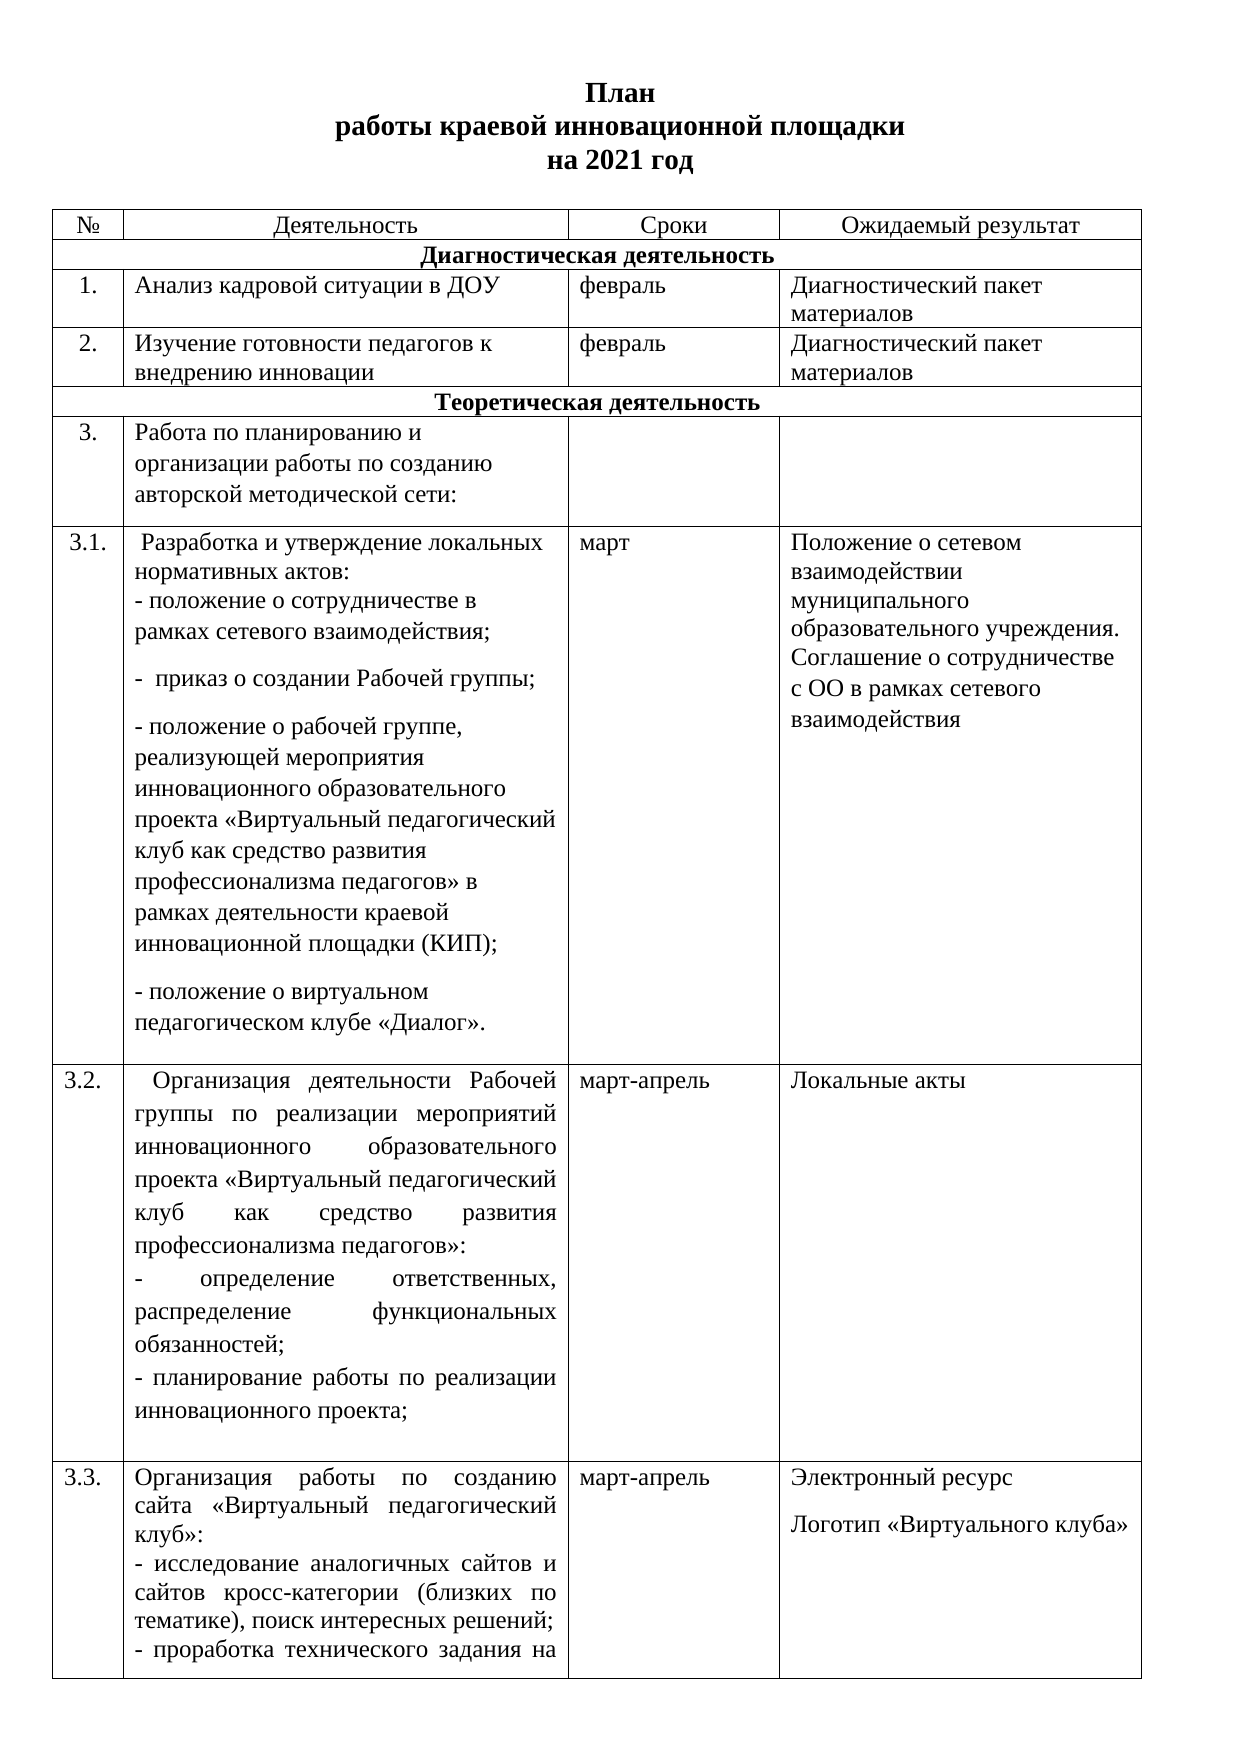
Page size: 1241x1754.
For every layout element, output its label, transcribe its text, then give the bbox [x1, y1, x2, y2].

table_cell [780, 1462, 1141, 1678]
table_header Деятельность [124, 210, 568, 239]
table_cell Изучение готовности педагогов к внедрению инновации [124, 328, 568, 386]
table_cell [569, 417, 779, 526]
table_cell Положение о сетевом взаимодействии муниципального образовательного учреждения. Соглашение о сотрудничестве с ОО в рамках сетевого взаимодействия [780, 527, 1141, 1064]
table_cell март-апрель [569, 1065, 779, 1461]
table_header Ожидаемый результат [780, 210, 1141, 239]
text работы краевой инновационной площадки [75, 108, 1165, 142]
table_header № [53, 210, 123, 239]
table_cell 1. [53, 270, 123, 327]
table_cell 3.1. [53, 527, 123, 1064]
text План [75, 75, 1165, 108]
table_cell Организация деятельности Рабочей группы по реализации мероприятий инновационного образовательного проекта «Виртуальный педагогический клуб как средство развития профессионализма педагогов»: - определение ответственных, распределение функциональных обязанностей; - планирование работы по реализации инновационного проекта; [124, 1065, 568, 1461]
table_cell март-апрель [569, 1462, 779, 1678]
table_cell Диагностический пакет материалов [780, 270, 1141, 327]
table_cell февраль [569, 328, 779, 386]
table_cell 3.2. [53, 1065, 123, 1461]
table_cell [780, 417, 1141, 526]
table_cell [124, 1462, 568, 1678]
table_cell 2. [53, 328, 123, 386]
table_header Сроки [569, 210, 779, 239]
table_cell март [569, 527, 779, 1064]
table_cell Работа по планированию и организации работы по созданию авторской методической сети: [124, 417, 568, 526]
table_cell Анализ кадровой ситуации в ДОУ [124, 270, 568, 327]
table_cell Локальные акты [780, 1065, 1141, 1461]
text на 2021 год [75, 142, 1165, 176]
table_cell Диагностический пакет материалов [780, 328, 1141, 386]
table_cell Теоретическая деятельность [53, 387, 1141, 416]
table_cell 3.3. [53, 1462, 123, 1678]
table_cell февраль [569, 270, 779, 327]
table_cell Разработка и утверждение локальных нормативных актов: - положение о сотрудничестве в рамках сетевого взаимодействия; - приказ о создании Рабочей группы; - положение о рабочей группе, реализующей мероприятия инновационного образовательного проекта «Виртуальный педагогический клуб как средство развития профессионализма педагогов» в рамках деятельности краевой инновационной площадки (КИП); - положение о виртуальном педагогическом клубе «Диалог». [124, 527, 568, 1064]
table_cell Диагностическая деятельность [53, 240, 1141, 269]
table_cell 3. [53, 417, 123, 526]
